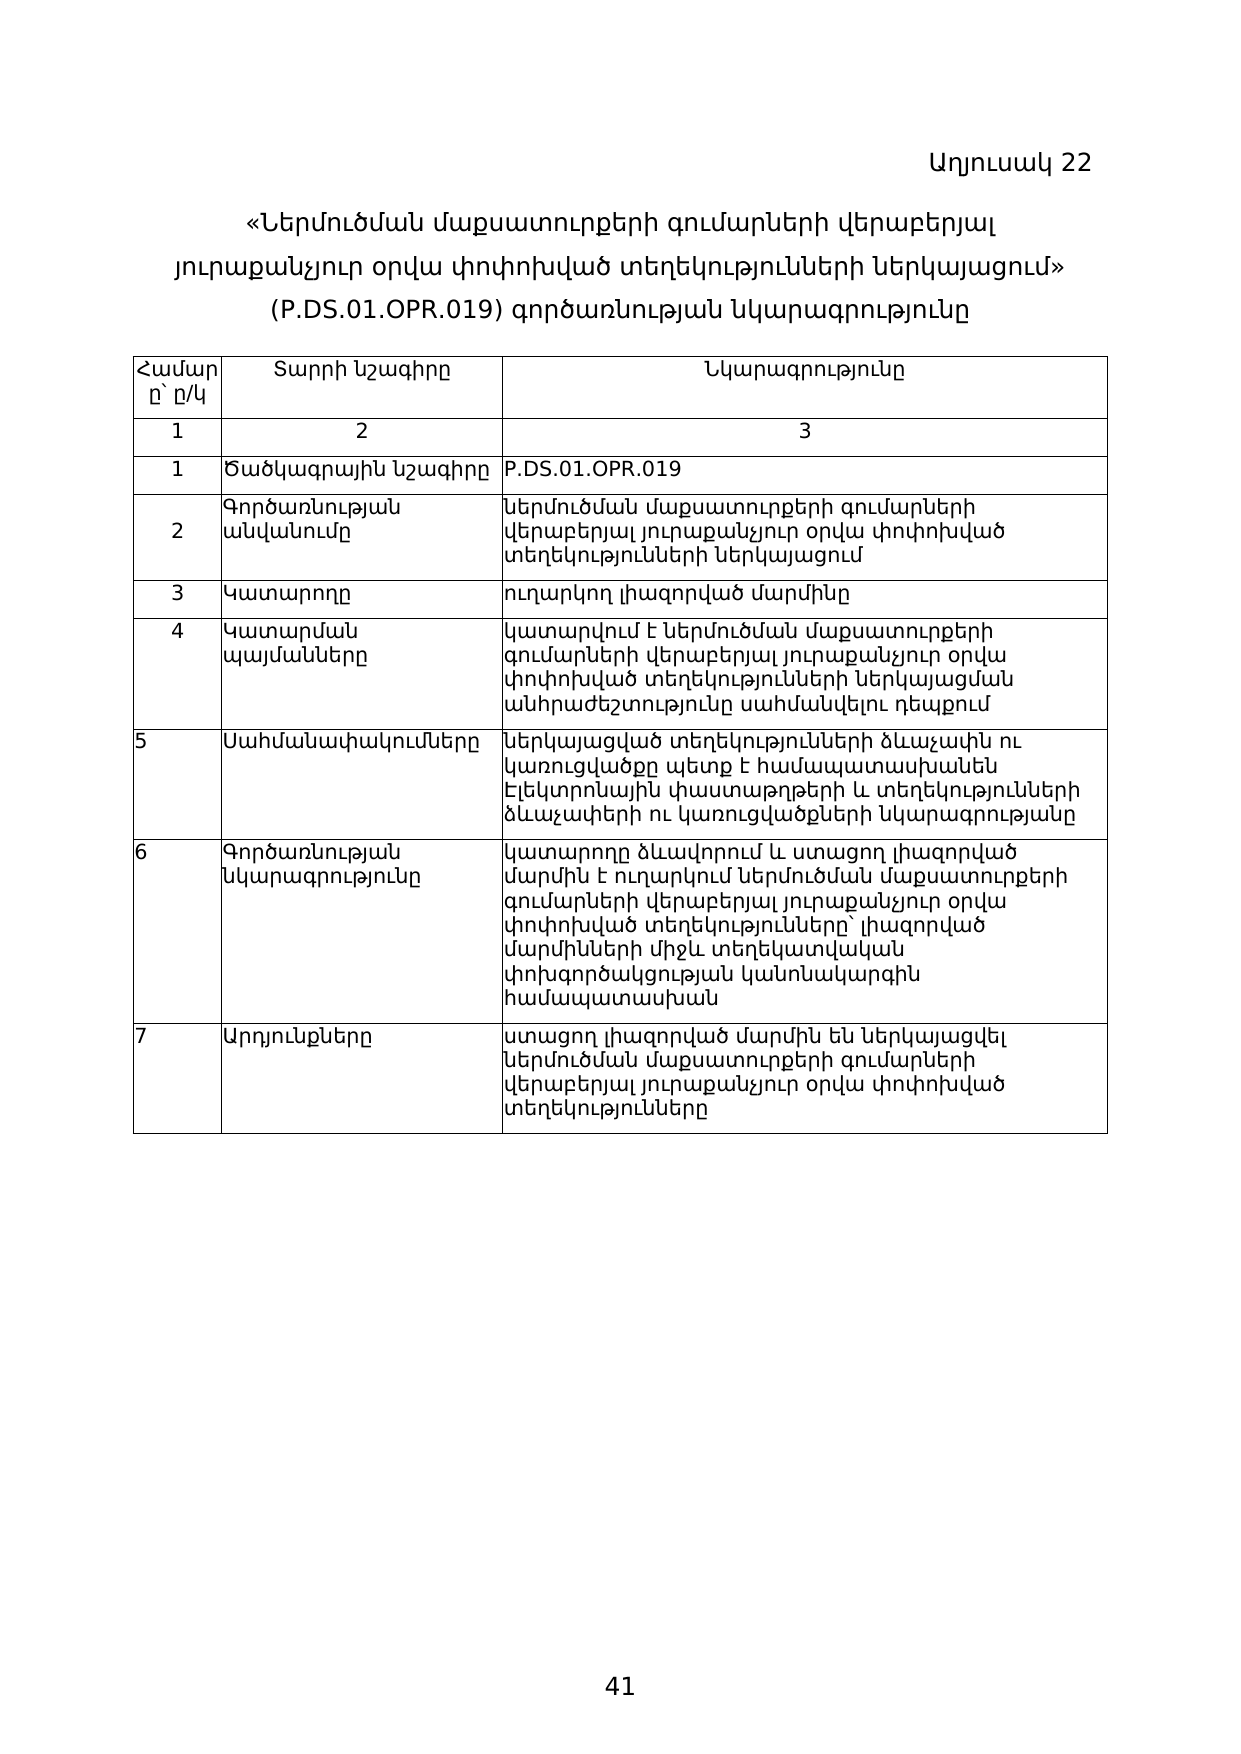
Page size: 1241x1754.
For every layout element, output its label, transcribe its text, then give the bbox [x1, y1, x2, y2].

text Աղյուսակ 22 [148, 148, 1092, 177]
table_header Տարրի նշագիրը [222, 357, 502, 418]
table_cell Կատարման պայմանները [222, 619, 502, 728]
table_cell Գործառնության անվանումը [222, 495, 502, 580]
table_cell 1 [134, 457, 221, 494]
table_cell կատարվում է ներմուծման մաքսատուրքերի գումարների վերաբերյալ յուրաքանչյուր օրվա փոփոխված տեղեկությունների ներկայացման անհրաժեշտությունը սահմանվելու դեպքում [503, 619, 1107, 728]
table_cell Գործառնության նկարագրությունը [222, 840, 502, 1023]
table_cell 2 [134, 495, 221, 580]
table_cell 6 [134, 840, 221, 1023]
table_cell 7 [134, 1024, 221, 1133]
table_cell կատարողը ձևավորում և ստացող լիազորված մարմին է ուղարկում ներմուծման մաքսատուրքերի գումարների վերաբերյալ յուրաքանչյուր օրվա փոփոխված տեղեկությունները՝ լիազորված մարմինների միջև տեղեկատվական փոխգործակցության կանոնակարգին համապատասխան [503, 840, 1107, 1023]
table_cell ներմուծման մաքսատուրքերի գումարների վերաբերյալ յուրաքանչյուր օրվա փոփոխված տեղեկությունների ներկայացում [503, 495, 1107, 580]
table_cell 5 [134, 730, 221, 839]
table_cell Արդյունքները [222, 1024, 502, 1133]
table_header Համարը՝ ը/կ [134, 357, 221, 418]
table_cell 3 [134, 581, 221, 618]
table_cell ուղարկող լիազորված մարմինը [503, 581, 1107, 618]
table_header Նկարագրությունը [503, 357, 1107, 418]
table_cell Ծածկագրային նշագիրը [222, 457, 502, 494]
table_cell P.DS.01.OPR.019 [503, 457, 1107, 494]
table_cell 1 [134, 419, 221, 456]
table_cell ներկայացված տեղեկությունների ձևաչափն ու կառուցվածքը պետք է համապատասխանեն Էլեկտրոնային փաստաթղթերի և տեղեկությունների ձևաչափերի ու կառուցվածքների նկարագրությանը [503, 730, 1107, 839]
table_cell 4 [134, 619, 221, 728]
table_cell 3 [503, 419, 1107, 456]
table_cell ստացող լիազորված մարմին են ներկայացվել ներմուծման մաքսատուրքերի գումարների վերաբերյալ յուրաքանչյուր օրվա փոփոխված տեղեկությունները [503, 1024, 1107, 1133]
table_cell Սահմանափակումները [222, 730, 502, 839]
table_cell Կատարողը [222, 581, 502, 618]
table_cell 2 [222, 419, 502, 456]
text «Ներմուծման մաքսատուրքերի գումարների վերաբերյալ յուրաքանչյուր օրվա փոփոխված տեղեկությունների ներկայացում» (P.DS.01.OPR.019) գործառնության նկարագրությունը [148, 208, 1092, 325]
